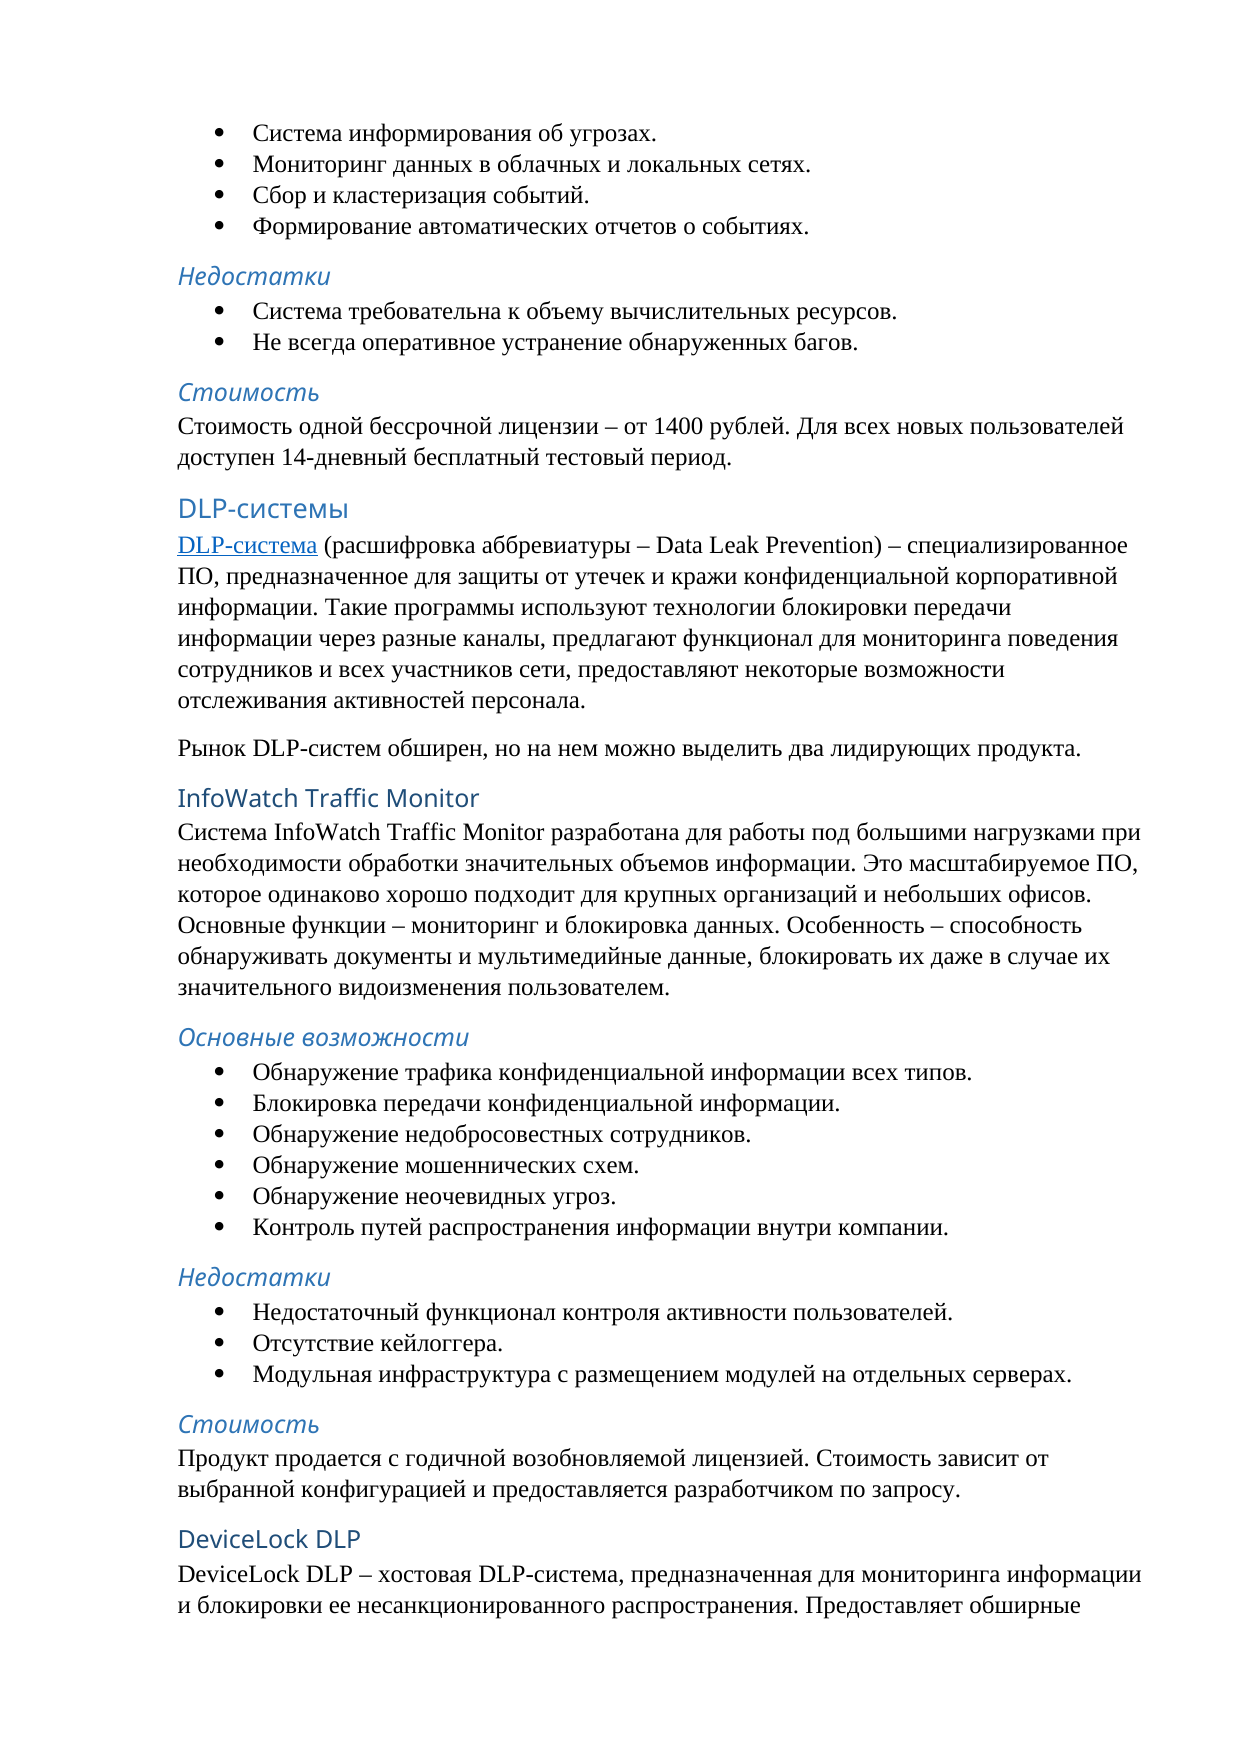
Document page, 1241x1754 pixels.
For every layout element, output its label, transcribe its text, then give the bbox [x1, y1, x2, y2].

subtitle InfoWatch Traffic Monitor [177, 780, 1152, 814]
list Сбор и кластеризация событий. [215, 180, 1152, 209]
list Система требовательна к объему вычислительных ресурсов. [215, 296, 1152, 324]
list Недостаточный функционал контроля активности пользователей. [215, 1297, 1152, 1325]
list Обнаружение мошеннических схем. [215, 1150, 1152, 1179]
list Система информирования об угрозах. [215, 118, 1152, 147]
text DLP-система (расшифровка аббревиатуры – Data Leak Prevention) – специализированное ПО, предназначенное для защиты от утечек и кражи конфиденциальной корпоративной информации. Такие программы используют технологии блокировки передачи информации через разные каналы, предлагают функционал для мониторинга поведения сотрудников и всех участников сети, предоставляют некоторые возможности отслеживания активностей персонала. [177, 530, 1152, 714]
subtitle Стоимость [177, 1406, 1152, 1440]
subtitle DLP-системы [177, 490, 1152, 527]
list Не всегда оперативное устранение обнаруженных багов. [215, 327, 1152, 356]
text Продукт продается с годичной возобновляемой лицензией. Стоимость зависит от выбранной конфигурацией и предоставляется разработчиком по запросу. [177, 1443, 1152, 1503]
list Мониторинг данных в облачных и локальных сетях. [215, 149, 1152, 178]
list Обнаружение неочевидных угроз. [215, 1181, 1152, 1210]
text Рынок DLP-систем обширен, но на нем можно выделить два лидирующих продукта. [177, 733, 1152, 761]
list Модульная инфраструктура с размещением модулей на отдельных серверах. [215, 1359, 1152, 1387]
list Отсутствие кейлоггера. [215, 1328, 1152, 1356]
subtitle Недостатки [177, 1260, 1152, 1294]
subtitle Недостатки [177, 259, 1152, 293]
list Обнаружение недобросовестных сотрудников. [215, 1119, 1152, 1148]
list Блокировка передачи конфиденциальной информации. [215, 1088, 1152, 1117]
text Система InfoWatch Traffic Monitor разработана для работы под большими нагрузками при необходимости обработки значительных объемов информации. Это масштабируемое ПО, которое одинаково хорошо подходит для крупных организаций и небольших офисов. Основные функции – мониторинг и блокировка данных. Особенность – способность обнаруживать документы и мультимедийные данные, блокировать их даже в случае их значительного видоизменения пользователем. [177, 817, 1152, 1001]
subtitle DeviceLock DLP [177, 1522, 1152, 1556]
subtitle Стоимость [177, 374, 1152, 408]
list Контроль путей распространения информации внутри компании. [215, 1212, 1152, 1241]
list Обнаружение трафика конфиденциальной информации всех типов. [215, 1057, 1152, 1086]
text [177, 1559, 1152, 1618]
text Стоимость одной бессрочной лицензии – от 1400 рублей. Для всех новых пользователей доступен 14-дневный бесплатный тестовый период. [177, 411, 1152, 471]
subtitle Основные возможности [177, 1020, 1152, 1054]
list Формирование автоматических отчетов о событиях. [215, 211, 1152, 240]
